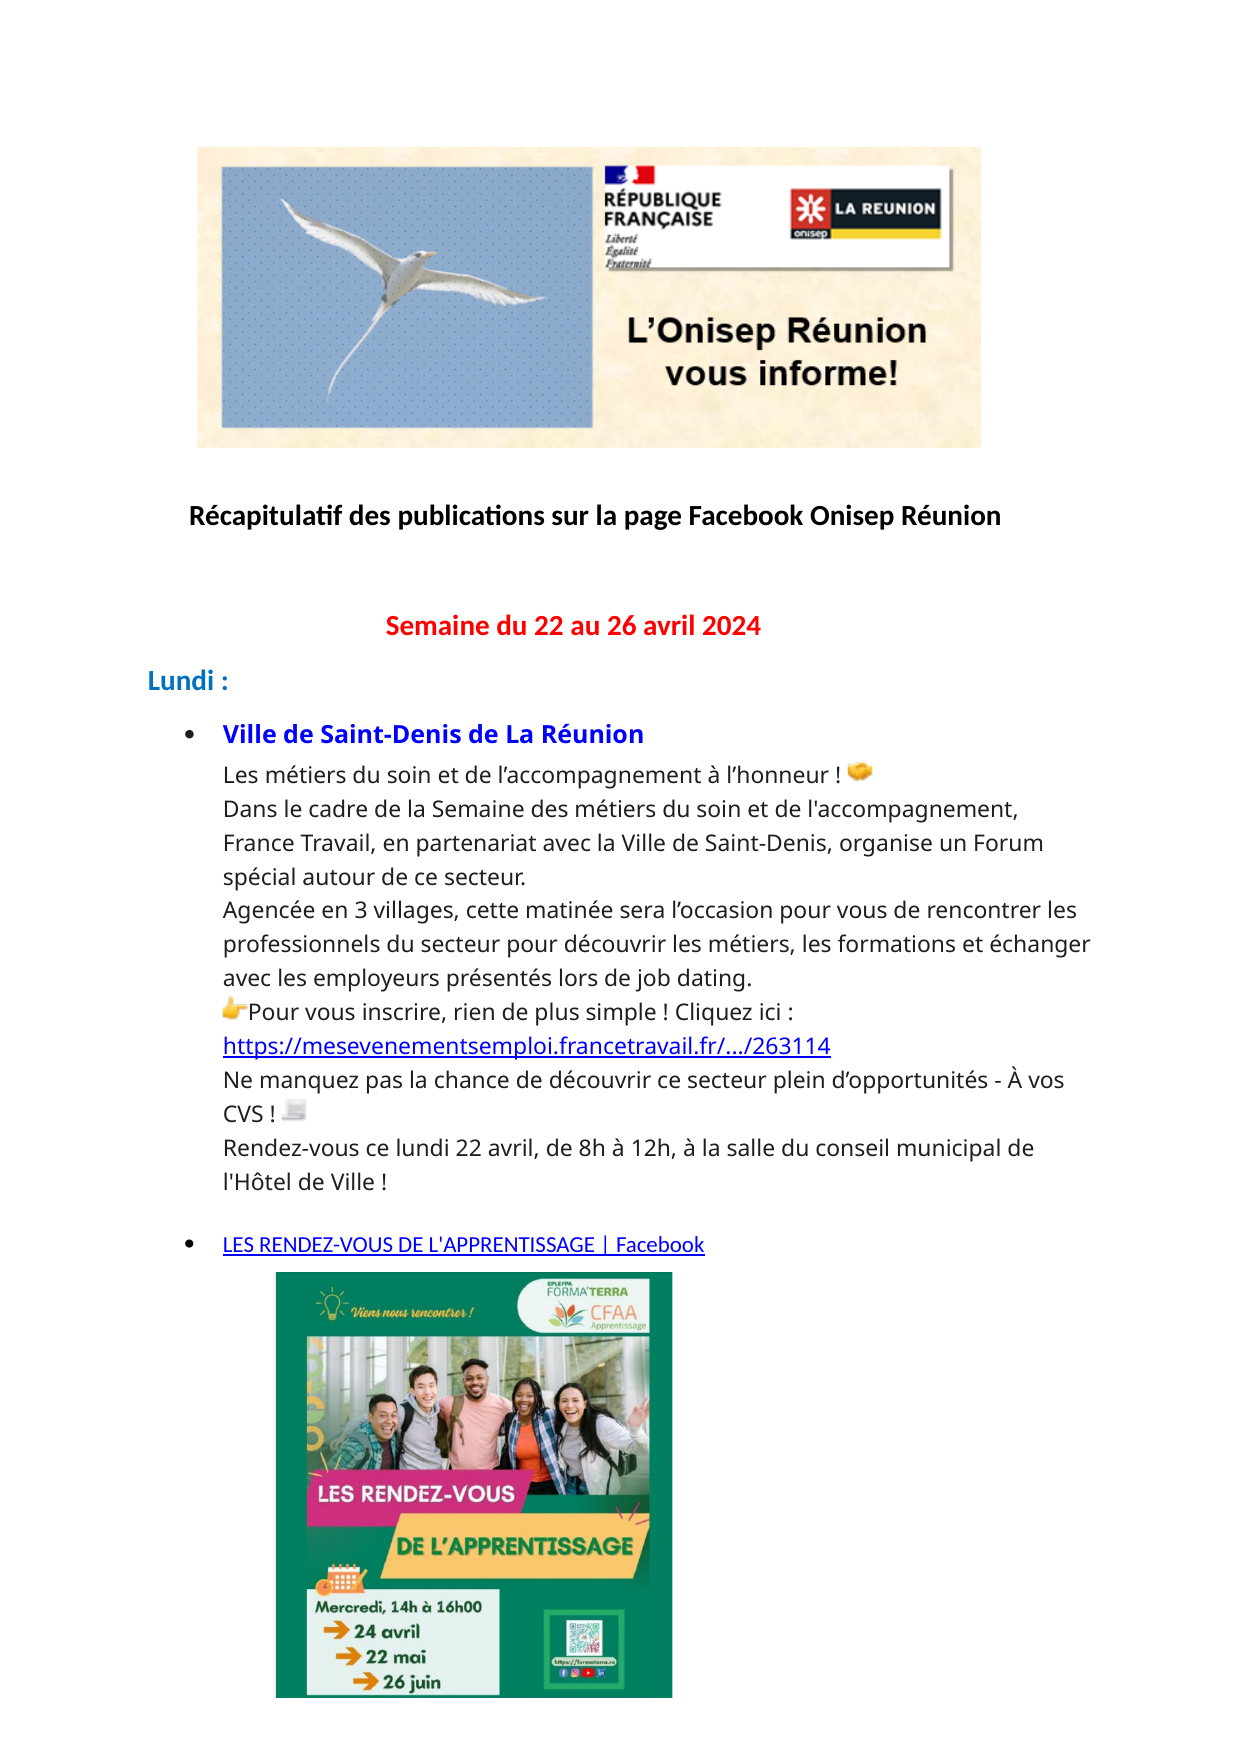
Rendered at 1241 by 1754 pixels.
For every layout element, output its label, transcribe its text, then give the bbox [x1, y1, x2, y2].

list https://mesevenementsemploi.francetravail.fr/.../263114 [223, 1030, 1093, 1061]
text Récapitulatif des publications sur la page Facebook Onisep Réunion [148, 497, 1093, 532]
list Ne manquez pas la chance de découvrir ce secteur plein d’opportunités - À vos CVS ! [223, 1064, 1093, 1129]
picture [197, 147, 982, 448]
list LES RENDEZ-VOUS DE L'APPRENTISSAGE | Facebook [185, 1227, 1093, 1259]
text Semaine du 22 au 26 avril 2024 [148, 607, 1093, 642]
list Agencée en 3 villages, cette matinée sera l’occasion pour vous de rencontrer les professionnels du secteur pour découvrir les métiers, les formations et échanger avec les employeurs présentés lors de job dating. [223, 894, 1093, 993]
picture [222, 995, 248, 1021]
list Pour vous inscrire, rien de plus simple ! Cliquez ici : [223, 996, 1093, 1027]
list Dans le cadre de la Semaine des métiers du soin et de l'accompagnement, France Travail, en partenariat avec la Ville de Saint-Denis, organise un Forum spécial autour de ce secteur. [223, 793, 1093, 892]
list Les métiers du soin et de l’accompagnement à l’honneur ! [223, 759, 1093, 791]
picture [281, 1097, 307, 1123]
picture [273, 1272, 673, 1698]
subtitle Ville de Saint-Denis de La Réunion [185, 717, 1093, 751]
list Rendez-vous ce lundi 22 avril, de 8h à 12h, à la salle du conseil municipal de l'Hôtel de Ville ! [223, 1132, 1093, 1197]
picture [847, 758, 873, 784]
text Lundi : [148, 662, 1093, 698]
